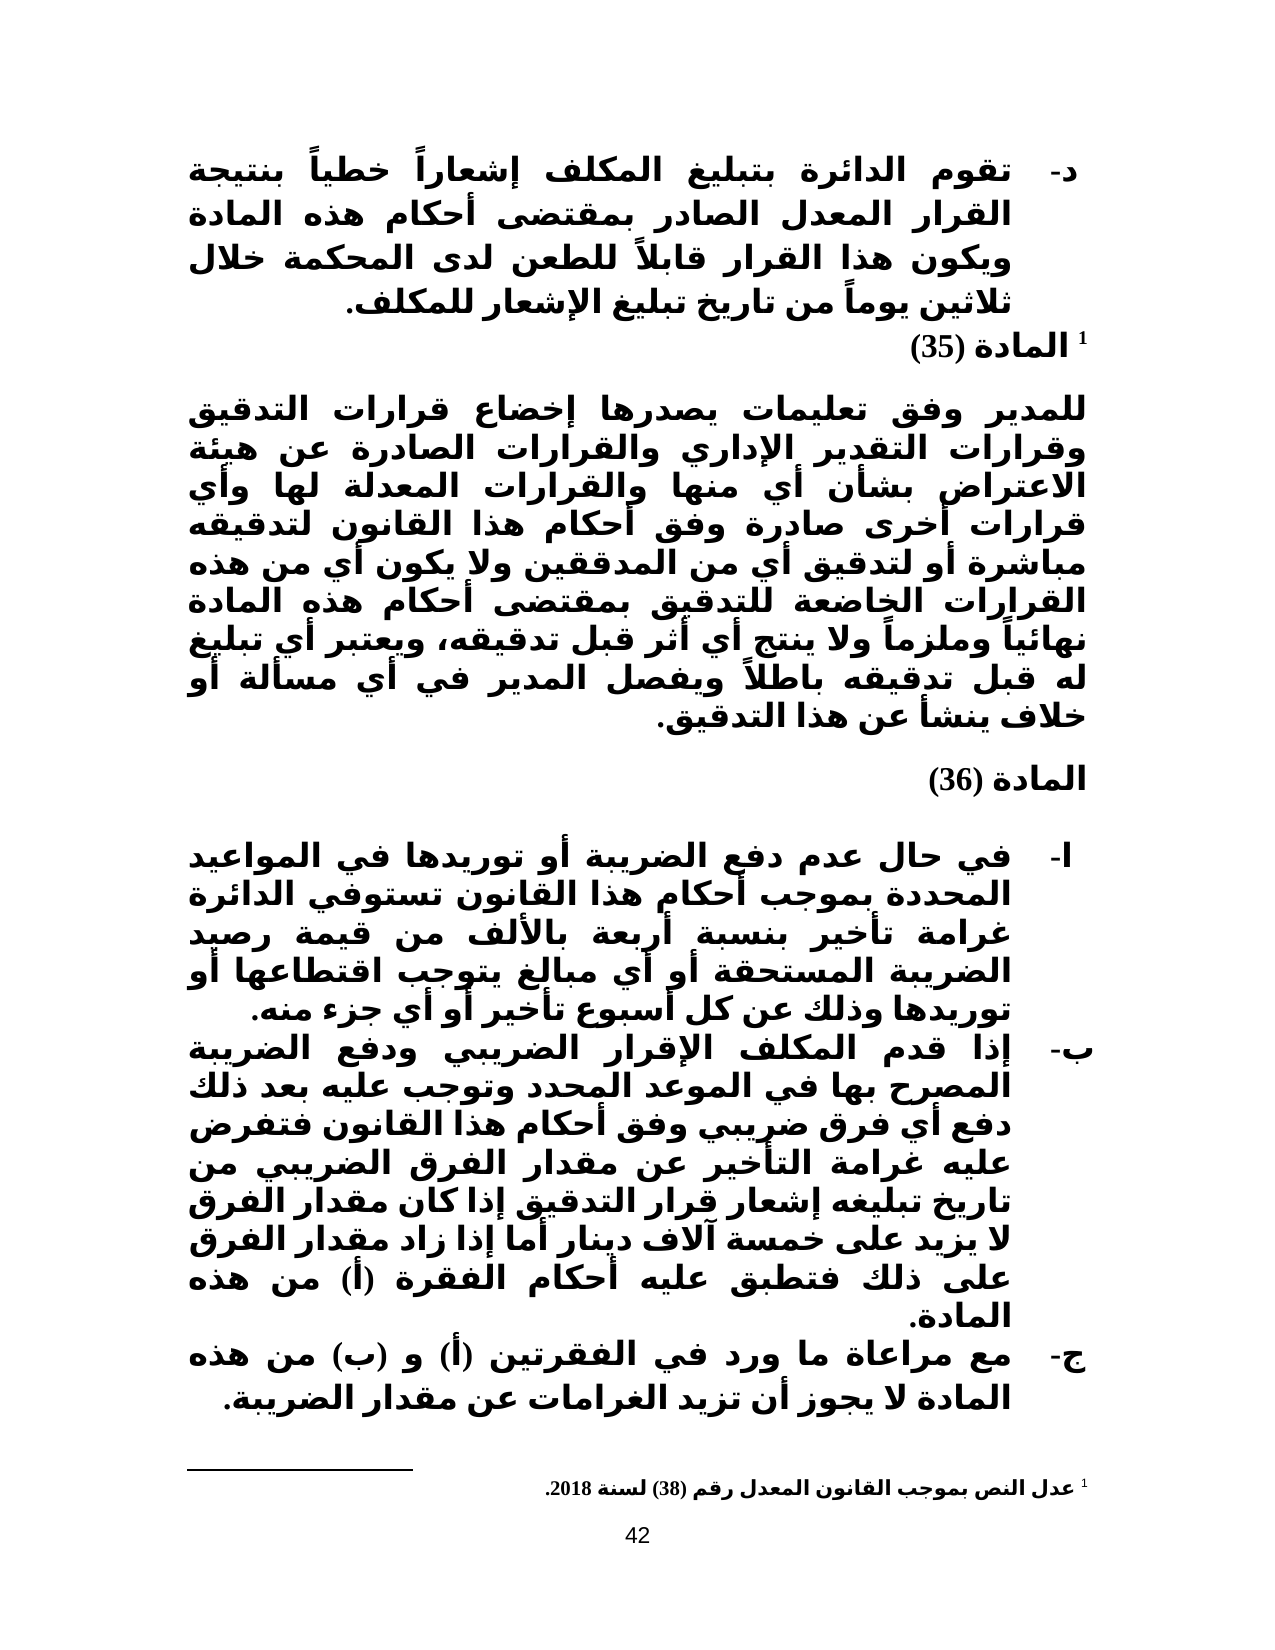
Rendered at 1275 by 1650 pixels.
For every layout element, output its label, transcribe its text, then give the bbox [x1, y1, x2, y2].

text المادة (35) [187, 326, 1087, 364]
list إذا قدم المكلف الإقرار الضريبي ودفع الضريبة المصرح بها في الموعد المحدد وتوجب عليه بعد ذلك دفع أي فرق ضريبي وفق أحكام هذا القانون فتفرض عليه غرامة التأخير عن مقدار الفرق الضريبي من تاريخ تبليغه إشعار قرار التدقيق إذا كان مقدار الفرق لا يزيد على خمسة آلاف دينار أما إذا زاد مقدار الفرق على ذلك فتطبق عليه أحكام الفقرة (أ) من هذه المادة. [187, 1028, 1050, 1334]
text المادة (36) [187, 759, 1087, 798]
text للمدير وفق تعليمات يصدرها إخضاع قرارات التدقيق وقرارات التقدير الإداري والقرارات الصادرة عن هيئة الاعتراض بشأن أي منها والقرارات المعدلة لها وأي قرارات أخرى صادرة وفق أحكام هذا القانون لتدقيقه مباشرة أو لتدقيق أي من المدققين ولا يكون أي من هذه القرارات الخاضعة للتدقيق بمقتضى أحكام هذه المادة نهائياً وملزماً ولا ينتج أي أثر قبل تدقيقه، ويعتبر أي تبليغ له قبل تدقيقه باطلاً ويفصل المدير في أي مسألة أو خلاف ينشأ عن هذا التدقيق. [187, 389, 1087, 734]
list في حال عدم دفع الضريبة أو توريدها في المواعيد المحددة بموجب أحكام هذا القانون تستوفي الدائرة غرامة تأخير بنسبة أربعة بالألف من قيمة رصيد الضريبة المستحقة أو أي مبالغ يتوجب اقتطاعها أو توريدها وذلك عن كل أسبوع تأخير أو أي جزء منه. [187, 836, 1050, 1028]
list تقوم الدائرة بتبليغ المكلف إشعاراً خطياً بنتيجة القرار المعدل الصادر بمقتضى أحكام هذه المادة ويكون هذا القرار قابلاً للطعن لدى المحكمة خلال ثلاثين يوماً من تاريخ تبليغ الإشعار للمكلف. [187, 150, 1050, 321]
list مع مراعاة ما ورد في الفقرتين (أ) و (ب) من هذه المادة لا يجوز أن تزيد الغرامات عن مقدار الضريبة. [187, 1334, 1050, 1417]
